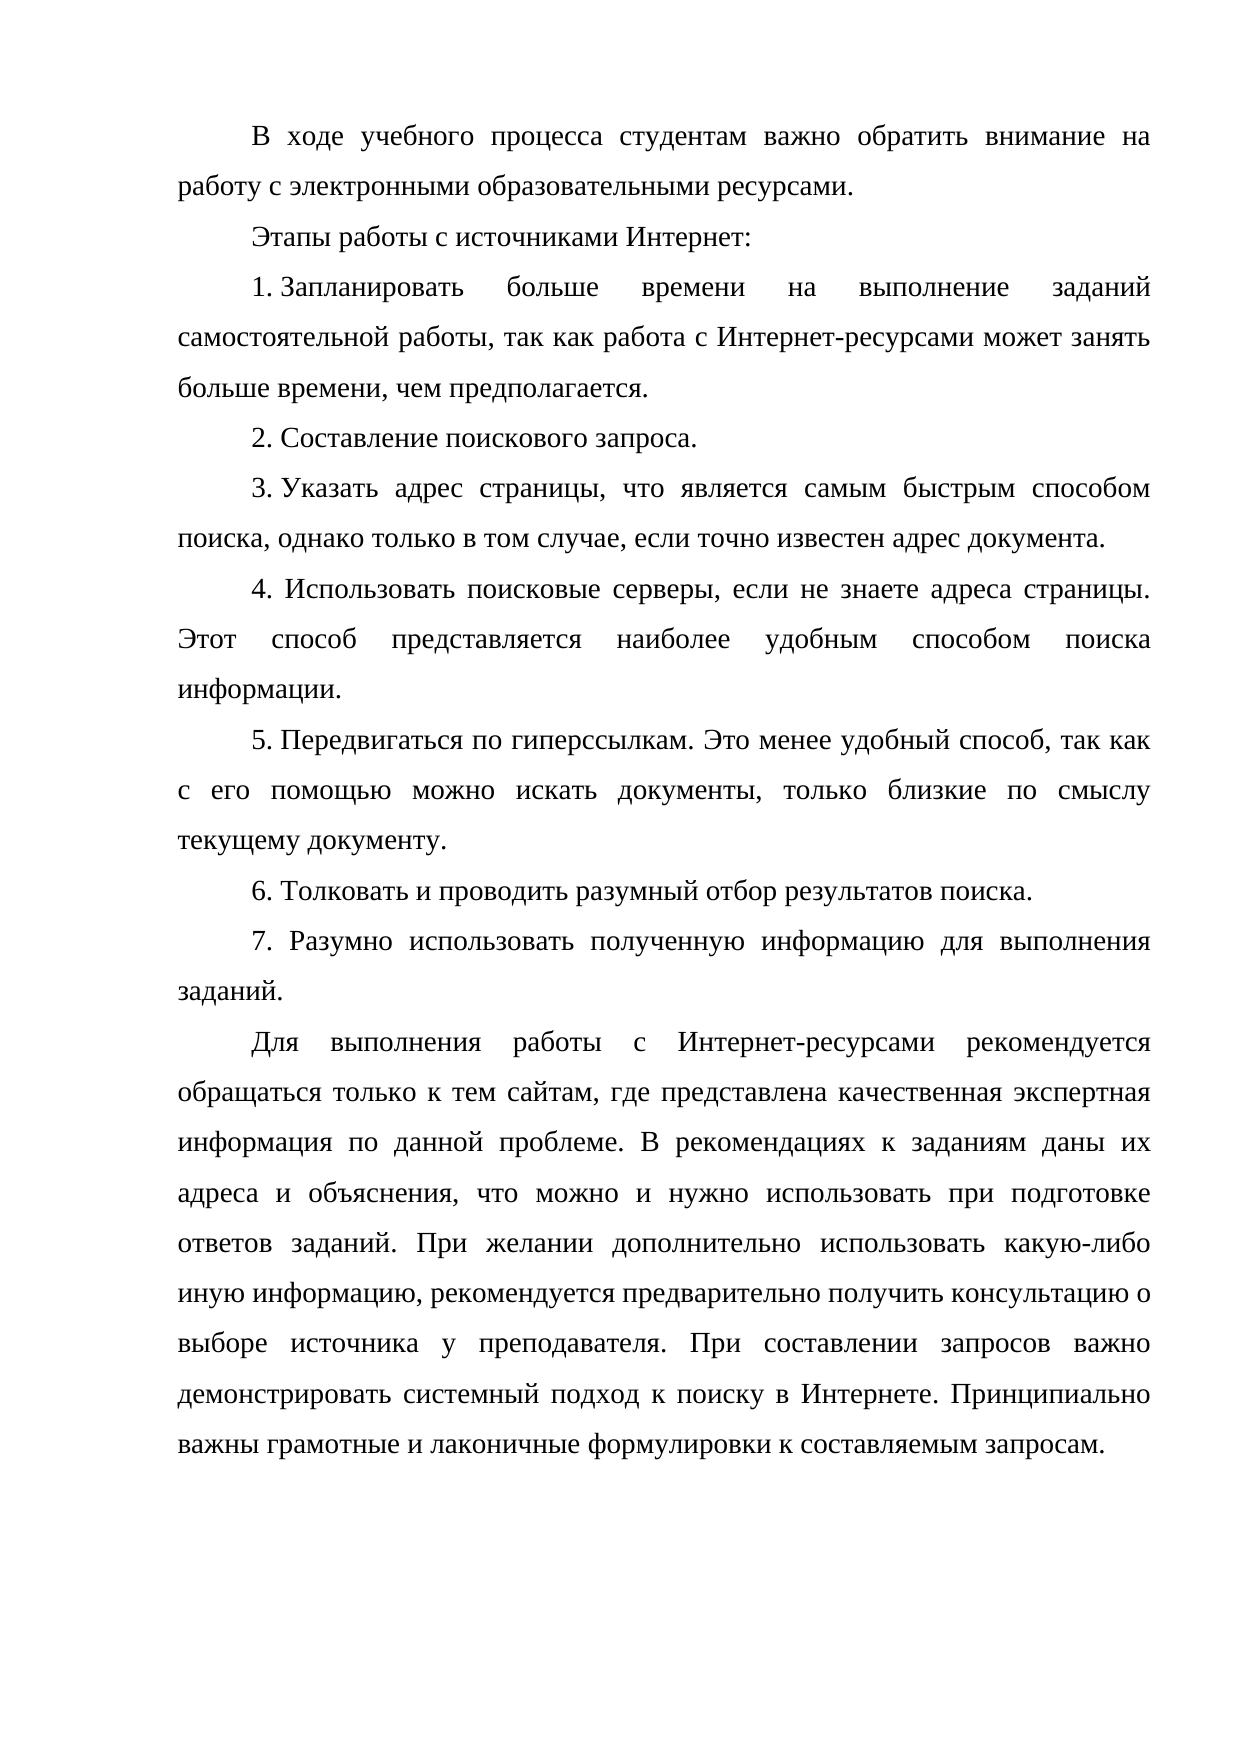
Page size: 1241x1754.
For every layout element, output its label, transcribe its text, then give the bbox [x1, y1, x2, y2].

text В ходе учебного процесса студентам важно обратить внимание на работу с электронными образовательными ресурсами. [177, 118, 1152, 202]
text 3. Указать адрес страницы, что является самым быстрым способом поиска, однако только в том случае, если точно известен адрес документа. [177, 470, 1152, 554]
text 1. Запланировать больше времени на выполнение заданий самостоятельной работы, так как работа с Интернет-ресурсами может занять больше времени, чем предполагается. [177, 269, 1152, 403]
text Этапы работы с источниками Интернет: [177, 219, 1152, 252]
text Для выполнения работы с Интернет-ресурсами рекомендуется обращаться только к тем сайтам, где представлена качественная экспертная информация по данной проблеме. В рекомендациях к заданиям даны их адреса и объяснения, что можно и нужно использовать при подготовке ответов заданий. При желании дополнительно использовать какую-либо иную информацию, рекомендуется предварительно получить консультацию о выборе источника у преподавателя. При составлении запросов важно демонстрировать системный подход к поиску в Интернете. Принципиально важны грамотные и лаконичные формулировки к составляемым запросам. [177, 1024, 1152, 1460]
text 7. Разумно использовать полученную информацию для выполнения заданий. [177, 923, 1152, 1007]
text 2. Составление поискового запроса. [177, 420, 1152, 453]
text 6. Толковать и проводить разумный отбор результатов поиска. [177, 873, 1152, 906]
text 4. Использовать поисковые серверы, если не знаете адреса страницы. Этот способ представляется наиболее удобным способом поиска информации. [177, 571, 1152, 705]
text 5. Передвигаться по гиперссылкам. Это менее удобный способ, так как с его помощью можно искать документы, только близкие по смыслу текущему документу. [177, 722, 1152, 856]
